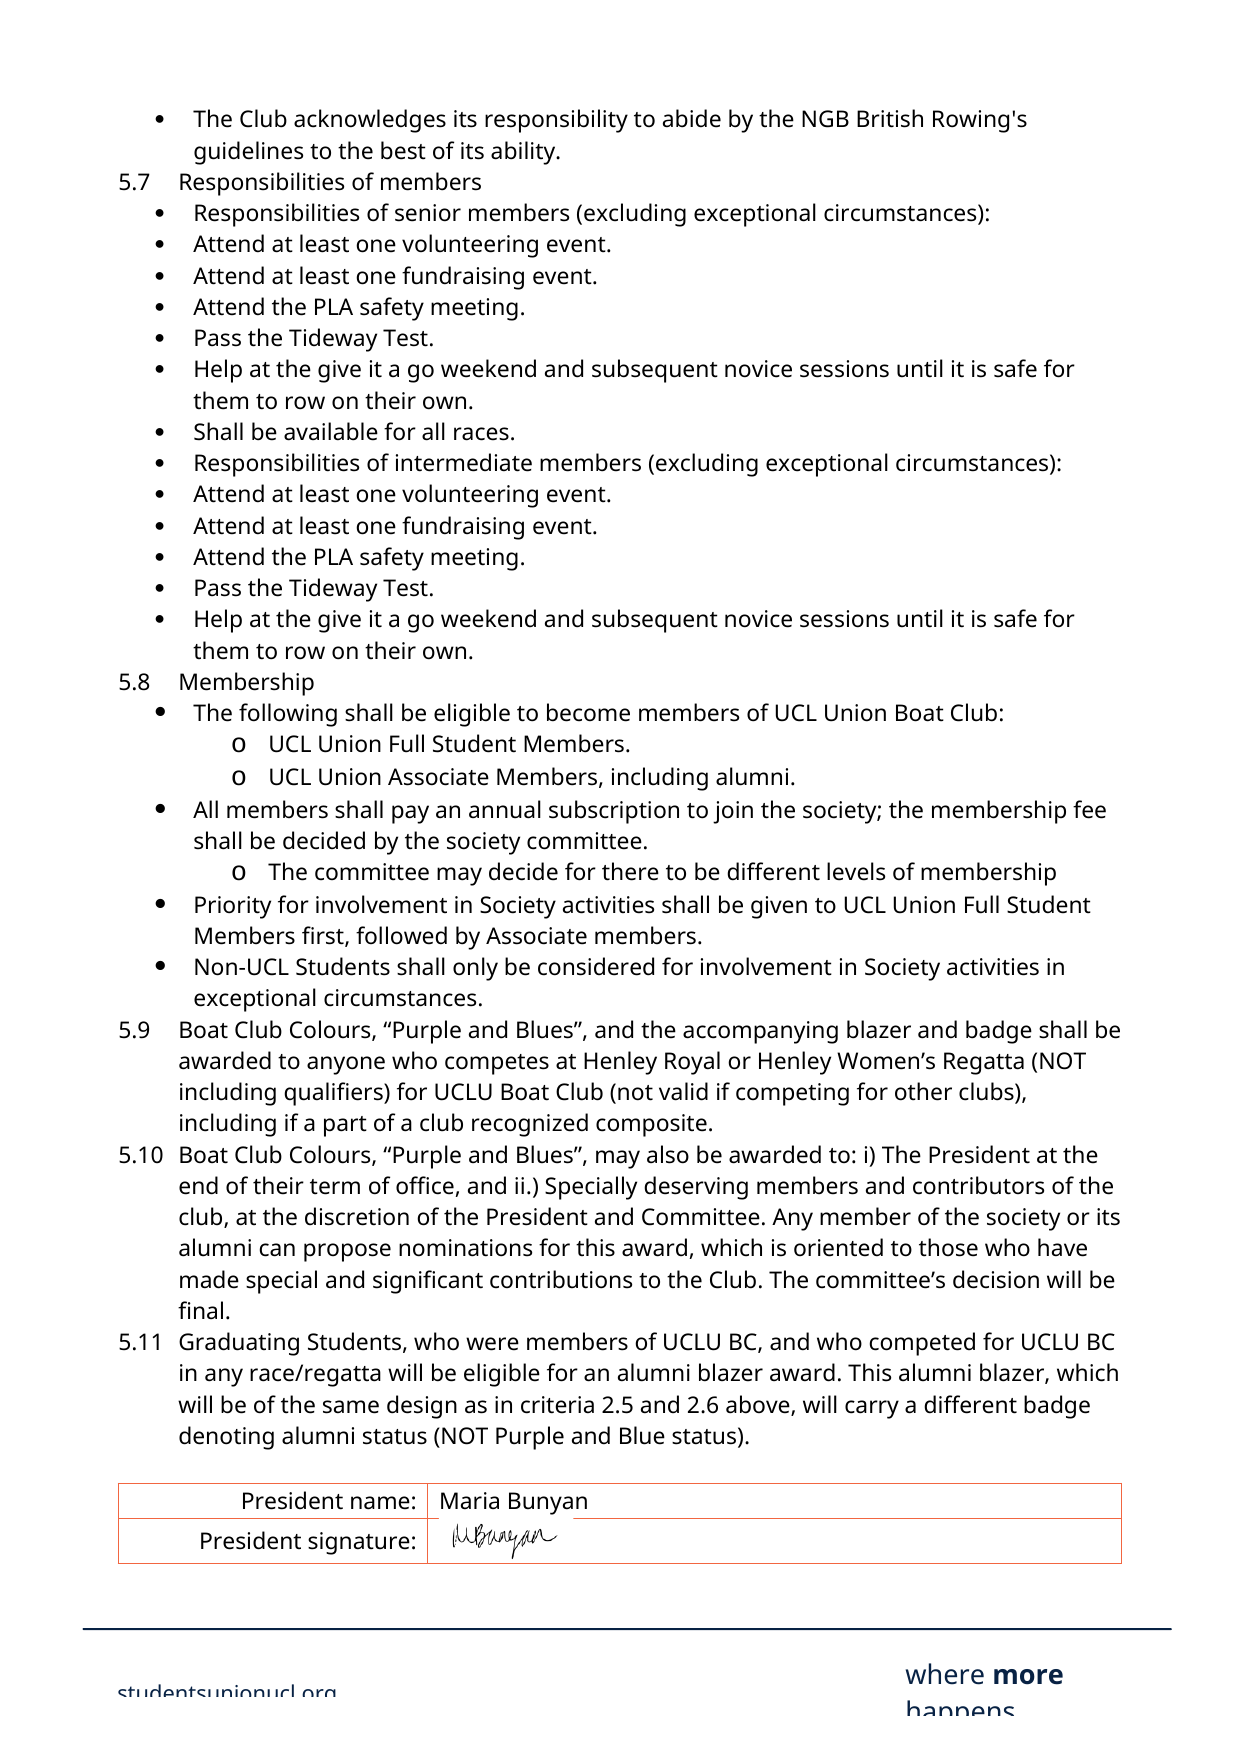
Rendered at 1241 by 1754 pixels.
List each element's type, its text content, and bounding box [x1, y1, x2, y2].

subtitle Responsibilities of senior members (excluding exceptional circumstances): [156, 197, 1122, 228]
list Priority for involvement in Society activities shall be given to UCL Union Full Student Members first, followed by Associate members. [156, 889, 1122, 951]
subtitle The Club acknowledges its responsibility to abide by the NGB British Rowing's guidelines to the best of its ability. [156, 103, 1122, 166]
subtitle Responsibilities of members [118, 166, 1122, 197]
list UCL Union Full Student Members. [231, 728, 1122, 761]
table_cell [428, 1519, 438, 1563]
table_header Maria Bunyan [428, 1484, 1121, 1518]
subtitle Membership [118, 666, 1122, 697]
subtitle Boat Club Colours, “Purple and Blues”, and the accompanying blazer and badge shall be awarded to anyone who competes at Henley Royal or Henley Women’s Regatta (NOT including qualifiers) for UCLU Boat Club (not valid if competing for other clubs), including if a part of a club recognized composite. [118, 1014, 1122, 1139]
subtitle Help at the give it a go weekend and subsequent novice sessions until it is safe for them to row on their own. [156, 603, 1122, 666]
list The committee may decide for there to be different levels of membership [231, 856, 1122, 889]
subtitle Attend the PLA safety meeting. [156, 291, 1122, 322]
subtitle Pass the Tideway Test. [156, 572, 1122, 603]
subtitle Pass the Tideway Test. [156, 322, 1122, 353]
subtitle Attend at least one volunteering event. [156, 228, 1122, 259]
picture [438, 1518, 574, 1563]
subtitle Attend at least one fundraising event. [156, 259, 1122, 291]
list UCL Union Associate Members, including alumni. [231, 761, 1122, 793]
list Non-UCL Students shall only be considered for involvement in Society activities in exceptional circumstances. [156, 951, 1122, 1014]
subtitle Attend at least one volunteering event. [156, 478, 1122, 509]
subtitle Attend at least one fundraising event. [156, 509, 1122, 541]
subtitle Graduating Students, who were members of UCLU BC, and who competed for UCLU BC in any race/regatta will be eligible for an alumni blazer award. This alumni blazer, which will be of the same design as in criteria 2.5 and 2.6 above, will carry a different badge denoting alumni status (NOT Purple and Blue status). [118, 1326, 1122, 1451]
table_cell [574, 1519, 1121, 1563]
subtitle Boat Club Colours, “Purple and Blues”, may also be awarded to: i) The President at the end of their term of office, and ii.) Specially deserving members and contributors of the club, at the discretion of the President and Committee. Any member of the society or its alumni can propose nominations for this award, which is oriented to those who have made special and significant contributions to the Club. The committee’s decision will be final. [118, 1139, 1122, 1326]
subtitle Help at the give it a go weekend and subsequent novice sessions until it is safe for them to row on their own. [156, 353, 1122, 416]
table_cell President signature: [119, 1519, 427, 1563]
list The following shall be eligible to become members of UCL Union Boat Club: [156, 697, 1122, 728]
list All members shall pay an annual subscription to join the society; the membership fee shall be decided by the society committee. [156, 793, 1122, 856]
subtitle Attend the PLA safety meeting. [156, 541, 1122, 572]
subtitle Responsibilities of intermediate members (excluding exceptional circumstances): [156, 447, 1122, 478]
table_header President name: [119, 1484, 427, 1518]
subtitle Shall be available for all races. [156, 416, 1122, 447]
